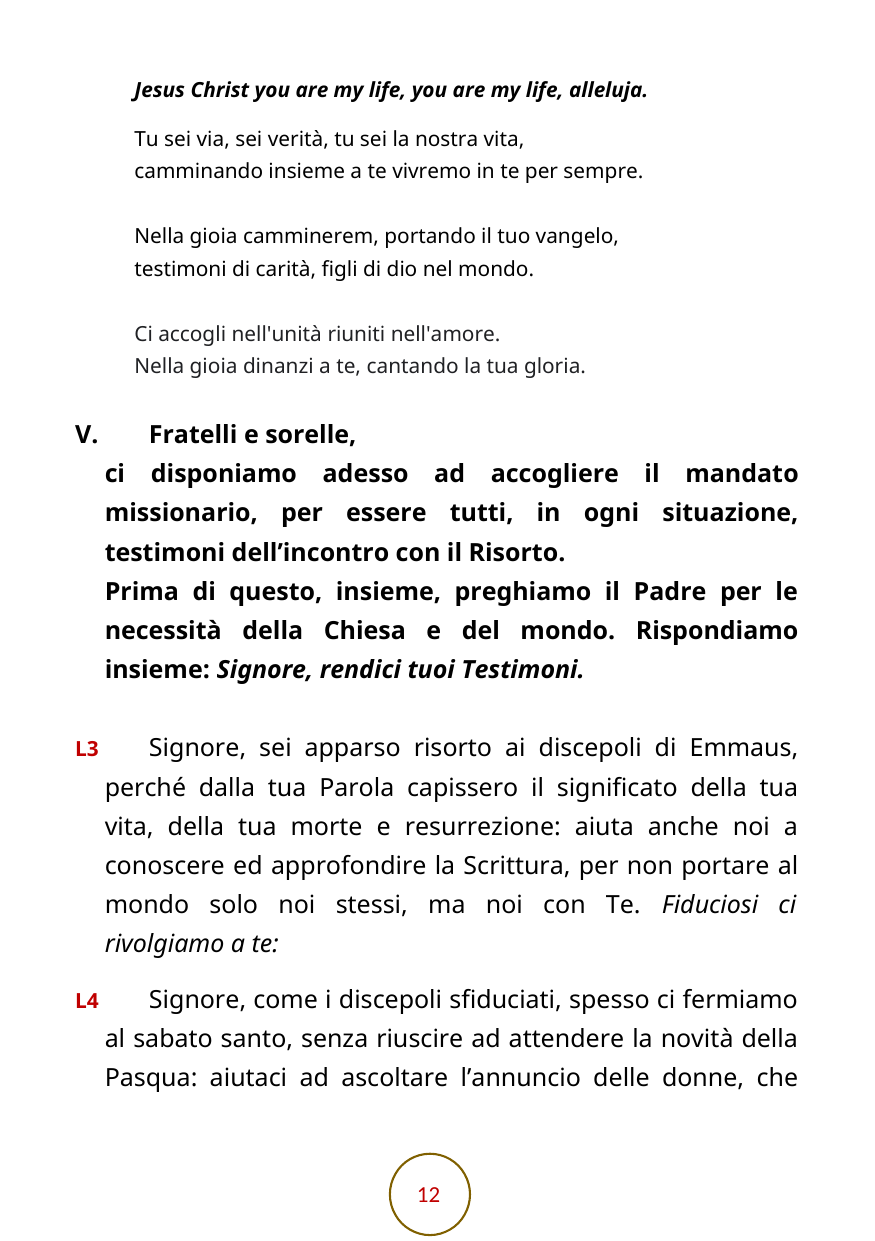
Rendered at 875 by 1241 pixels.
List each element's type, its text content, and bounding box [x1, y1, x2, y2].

text Prima di questo, insieme, preghiamo il Padre per le necessità della Chiesa e del mondo. Rispondiamo insieme: Signore, rendici tuoi Testimoni. [104, 573, 799, 686]
text Tu sei via, sei verità, tu sei la nostra vita, camminando insieme a te vivremo in te per sempre. [134, 124, 799, 217]
text L3 Signore, sei apparso risorto ai discepoli di Emmaus, perché dalla tua Parola capissero il significato della tua vita, della tua morte e resurrezione: aiuta anche noi a conoscere ed approfondire la Scrittura, per non portare al mondo solo noi stessi, ma noi con Te. Fiduciosi ci rivolgiamo a te: [75, 730, 799, 960]
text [75, 981, 799, 1094]
text V. Fratelli e sorelle, [75, 417, 799, 451]
text Ci accogli nell'unità riuniti nell'amore. Nella gioia dinanzi a te, cantando la tua gloria. [134, 319, 799, 380]
text ci disponiamo adesso ad accogliere il mandato missionario, per essere tutti, in ogni situazione, testimoni dell’incontro con il Risorto. [104, 456, 799, 568]
text Nella gioia camminerem, portando il tuo vangelo, testimoni di carità, figli di dio nel mondo. [134, 221, 799, 282]
text Jesus Christ you are my life, you are my life, alleluja. [134, 75, 799, 103]
